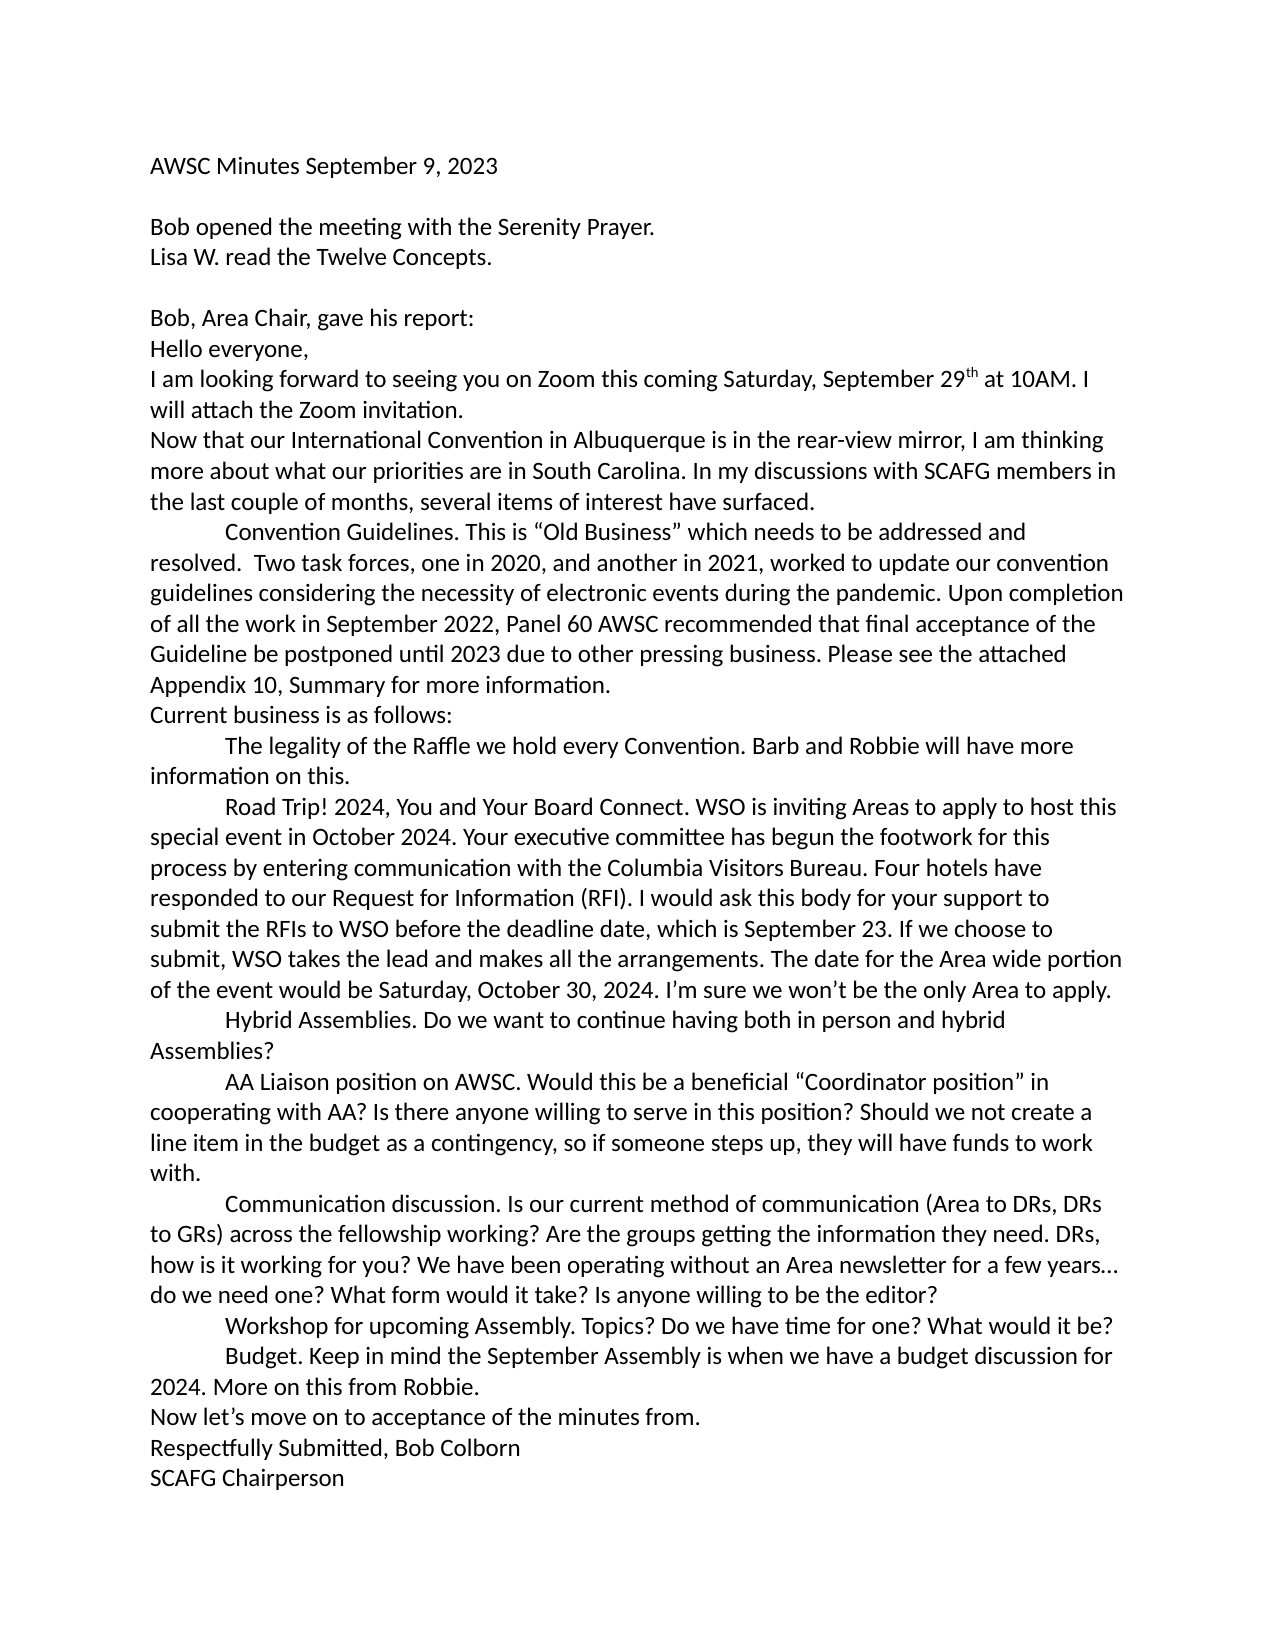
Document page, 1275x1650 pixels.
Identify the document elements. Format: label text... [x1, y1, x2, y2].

text Bob opened the meeting with the Serenity Prayer. [150, 211, 1125, 242]
text Lisa W. read the Twelve Concepts. [150, 242, 1125, 272]
text Bob, Area Chair, gave his report: [150, 303, 1125, 333]
text SCAFG Chairperson [150, 1462, 1125, 1493]
text Communication discussion. Is our current method of communication (Area to DRs, DRs to GRs) across the fellowship working? Are the groups getting the information they need. DRs, how is it working for you? We have been operating without an Area newsletter for a few years…do we need one? What form would it take? Is anyone willing to be the editor? [150, 1188, 1125, 1310]
text Budget. Keep in mind the September Assembly is when we have a budget discussion for 2024. More on this from Robbie. [150, 1340, 1125, 1401]
text Now let’s move on to acceptance of the minutes from. [150, 1401, 1125, 1432]
text Current business is as follows: [150, 699, 1125, 730]
text Hello everyone, [150, 333, 1125, 364]
text Now that our International Convention in Albuquerque is in the rear-view mirror, I am thinking more about what our priorities are in South Carolina. In my discussions with SCAFG members in the last couple of months, several items of interest have surfaced. [150, 425, 1125, 516]
text Hybrid Assemblies. Do we want to continue having both in person and hybrid Assemblies? [150, 1004, 1125, 1066]
text AWSC Minutes September 9, 2023 [150, 150, 1125, 181]
text I am looking forward to seeing you on Zoom this coming Saturday, September 29th at 10AM. I will attach the Zoom invitation. [150, 364, 1125, 425]
text Respectfully Submitted, Bob Colborn [150, 1432, 1125, 1462]
text Road Trip! 2024, You and Your Board Connect. WSO is inviting Areas to apply to host this special event in October 2024. Your executive committee has begun the footwork for this process by entering communication with the Columbia Visitors Bureau. Four hotels have responded to our Request for Information (RFI). I would ask this body for your support to submit the RFIs to WSO before the deadline date, which is September 23. If we choose to submit, WSO takes the lead and makes all the arrangements. The date for the Area wide portion of the event would be Saturday, October 30, 2024. I’m sure we won’t be the only Area to apply. [150, 791, 1125, 1004]
text The legality of the Raffle we hold every Convention. Barb and Robbie will have more information on this. [150, 730, 1125, 791]
text Convention Guidelines. This is “Old Business” which needs to be addressed and resolved. Two task forces, one in 2020, and another in 2021, worked to update our convention guidelines considering the necessity of electronic events during the pandemic. Upon completion of all the work in September 2022, Panel 60 AWSC recommended that final acceptance of the Guideline be postponed until 2023 due to other pressing business. Please see the attached Appendix 10, Summary for more information. [150, 516, 1125, 699]
text AA Liaison position on AWSC. Would this be a beneficial “Coordinator position” in cooperating with AA? Is there anyone willing to serve in this position? Should we not create a line item in the budget as a contingency, so if someone steps up, they will have funds to work with. [150, 1066, 1125, 1188]
text Workshop for upcoming Assembly. Topics? Do we have time for one? What would it be? [150, 1310, 1125, 1340]
